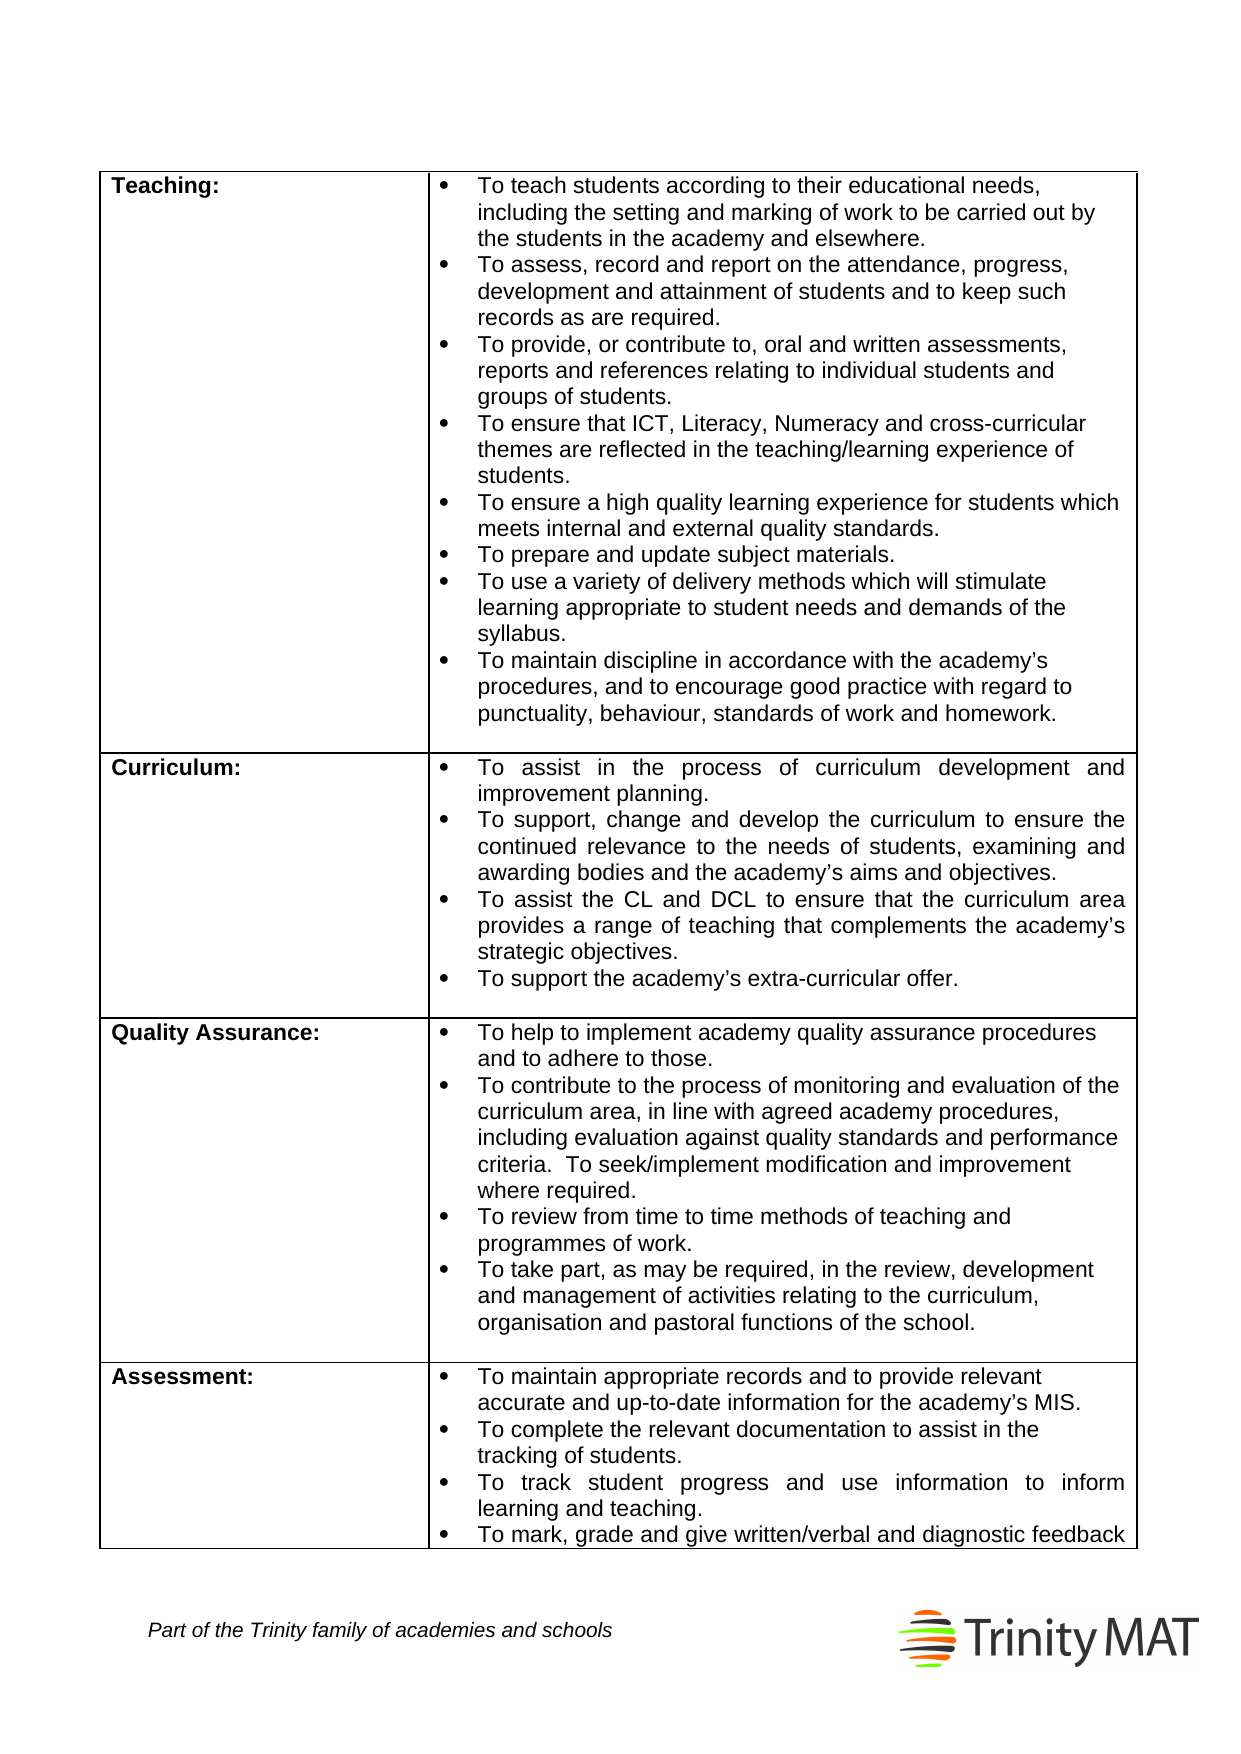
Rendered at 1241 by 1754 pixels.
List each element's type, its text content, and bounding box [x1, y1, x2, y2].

table_cell Curriculum: [101, 754, 428, 1017]
table_cell Teaching: [101, 172, 429, 752]
table_cell To teach students according to their educational needs, including the setting and marking of work to be carried out by the students in the academy and elsewhere. To assess, record and report on the attendance, progress, development and attainment of students and to keep such records as are required. To provide, or contribute to, oral and written assessments, reports and references relating to individual students and groups of students. To ensure that ICT, Literacy, Numeracy and cross-curricular themes are reflected in the teaching/learning experience of students. To ensure a high quality learning experience for students which meets internal and external quality standards. To prepare and update subject materials. To use a variety of delivery methods which will stimulate learning appropriate to student needs and demands of the syllabus. To maintain discipline in accordance with the academy’s procedures, and to encourage good practice with regard to punctuality, behaviour, standards of work and homework. [430, 172, 1137, 752]
table_cell To help to implement academy quality assurance procedures and to adhere to those. To contribute to the process of monitoring and evaluation of the curriculum area, in line with agreed academy procedures, including evaluation against quality standards and performance criteria. To seek/implement modification and improvement where required. To review from time to time methods of teaching and programmes of work. To take part, as may be required, in the review, development and management of activities relating to the curriculum, organisation and pastoral functions of the school. [430, 1019, 1136, 1361]
picture [895, 1609, 1199, 1667]
table_cell Assessment: [101, 1363, 428, 1547]
table_cell To assist in the process of curriculum development and improvement planning. To support, change and develop the curriculum to ensure the continued relevance to the needs of students, examining and awarding bodies and the academy’s aims and objectives. To assist the CL and DCL to ensure that the curriculum area provides a range of teaching that complements the academy’s strategic objectives. To support the academy’s extra-curricular offer. [430, 754, 1136, 1017]
table_cell Quality Assurance: [101, 1019, 428, 1361]
